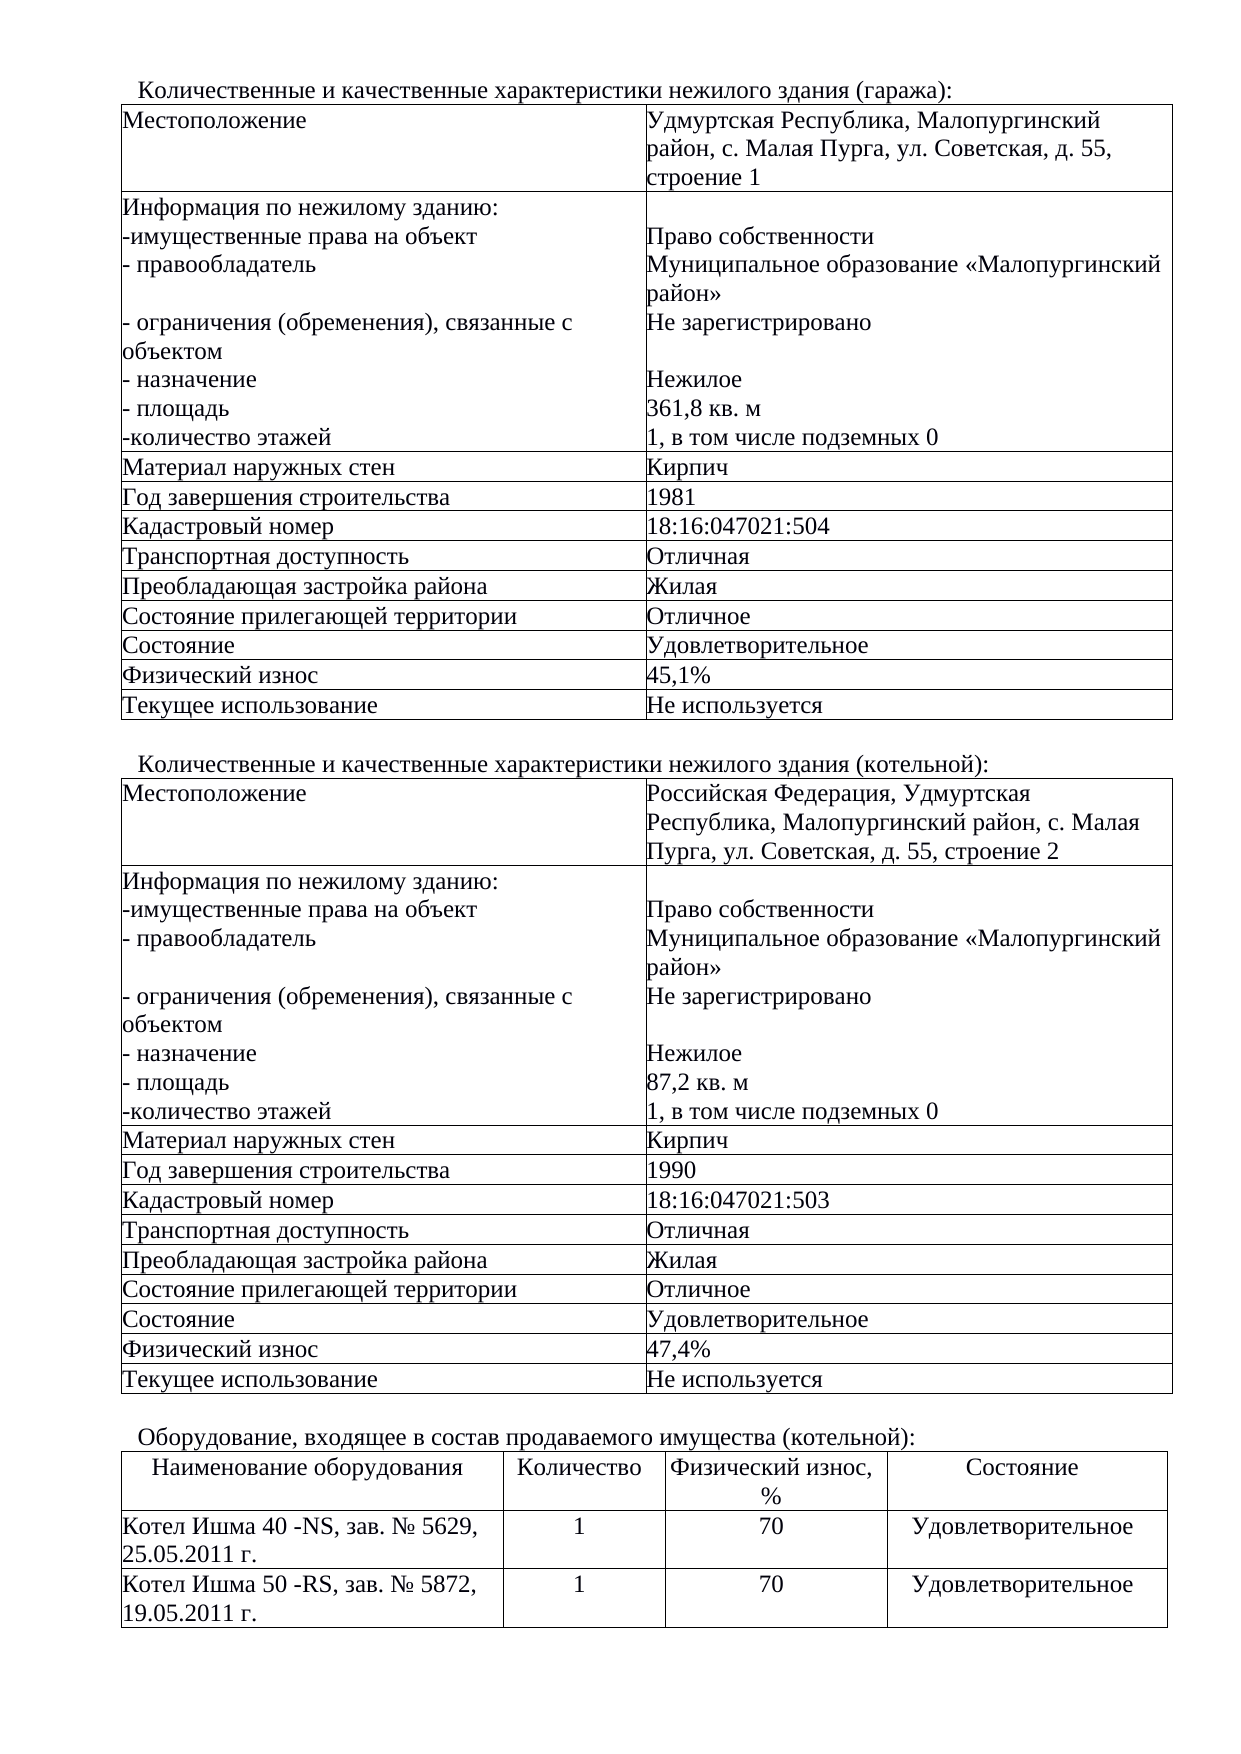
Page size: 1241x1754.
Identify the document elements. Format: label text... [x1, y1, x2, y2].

table_header Количество [504, 1452, 665, 1510]
table_cell Текущее использование [122, 690, 646, 719]
table_cell Состояние прилегающей территории [122, 601, 646, 629]
table_cell Кадастровый номер [122, 1185, 646, 1214]
table_cell Материал наружных стен [122, 452, 646, 481]
list Количественные и качественные характеристики нежилого здания (гаража): [137, 75, 1165, 104]
table_cell 1 [504, 1569, 665, 1627]
table_cell Преобладающая застройка района [122, 571, 646, 600]
table_cell Право собственности Муниципальное образование «Малопургинский район» Не зарегистрировано Нежилое 361,8 кв. м 1, в том числе подземных 0 [647, 192, 1172, 451]
table_cell Состояние [122, 631, 646, 659]
table_cell 1 [504, 1511, 665, 1568]
table_cell Жилая [647, 571, 1172, 600]
list Оборудование, входящее в состав продаваемого имущества (котельной): [137, 1422, 1165, 1451]
table_cell Транспортная доступность [122, 541, 646, 570]
table_cell Состояние [122, 1304, 646, 1333]
table_cell 18:16:047021:504 [647, 511, 1172, 540]
list Количественные и качественные характеристики нежилого здания (котельной): [137, 749, 1165, 777]
table_cell Право собственности Муниципальное образование «Малопургинский район» Не зарегистрировано Нежилое 87,2 кв. м 1, в том числе подземных 0 [647, 866, 1172, 1124]
table_cell 1981 [647, 482, 1172, 510]
table_cell Котел Ишма 50 -RS, зав. № 5872, 19.05.2011 г. [122, 1569, 503, 1627]
table_cell Удовлетворительное [888, 1569, 1167, 1627]
table_header Физический износ, % [666, 1452, 887, 1510]
table_cell 47,4% [647, 1334, 1172, 1363]
table_cell 70 [666, 1511, 887, 1568]
table_cell Текущее использование [122, 1364, 646, 1393]
table_header Состояние [888, 1452, 1167, 1510]
table_cell Удовлетворительное [647, 1304, 1172, 1333]
table_cell Отличная [647, 1215, 1172, 1244]
table_cell Кирпич [647, 1126, 1172, 1154]
table_header Российская Федерация, Удмуртская Республика, Малопургинский район, с. Малая Пурга, ул. Советская, д. 55, строение 2 [647, 779, 1172, 865]
table_header Местоположение [122, 105, 646, 191]
table_cell Год завершения строительства [122, 1155, 646, 1184]
table_cell Котел Ишма 40 -NS, зав. № 5629, 25.05.2011 г. [122, 1511, 503, 1568]
table_cell Физический износ [122, 660, 646, 689]
table_header Местоположение [122, 779, 646, 865]
table_cell 45,1% [647, 660, 1172, 689]
table_cell Год завершения строительства [122, 482, 646, 510]
table_cell 70 [666, 1569, 887, 1627]
table_cell Кирпич [647, 452, 1172, 481]
table_cell Транспортная доступность [122, 1215, 646, 1244]
table_cell Жилая [647, 1245, 1172, 1273]
table_cell Отличное [647, 1275, 1172, 1303]
table_cell Физический износ [122, 1334, 646, 1363]
table_cell Не используется [647, 1364, 1172, 1393]
table_cell Материал наружных стен [122, 1126, 646, 1154]
table_cell 18:16:047021:503 [647, 1185, 1172, 1214]
table_cell Удовлетворительное [647, 631, 1172, 659]
table_cell Отличная [647, 541, 1172, 570]
table_header Наименование оборудования [122, 1452, 503, 1510]
table_cell Отличное [647, 601, 1172, 629]
table_header Удмуртская Республика, Малопургинский район, с. Малая Пурга, ул. Советская, д. 55, строение 1 [647, 105, 1172, 191]
table_cell Удовлетворительное [888, 1511, 1167, 1568]
table_cell Состояние прилегающей территории [122, 1275, 646, 1303]
table_cell Преобладающая застройка района [122, 1245, 646, 1273]
table_cell Не используется [647, 690, 1172, 719]
table_cell Кадастровый номер [122, 511, 646, 540]
table_cell 1990 [647, 1155, 1172, 1184]
